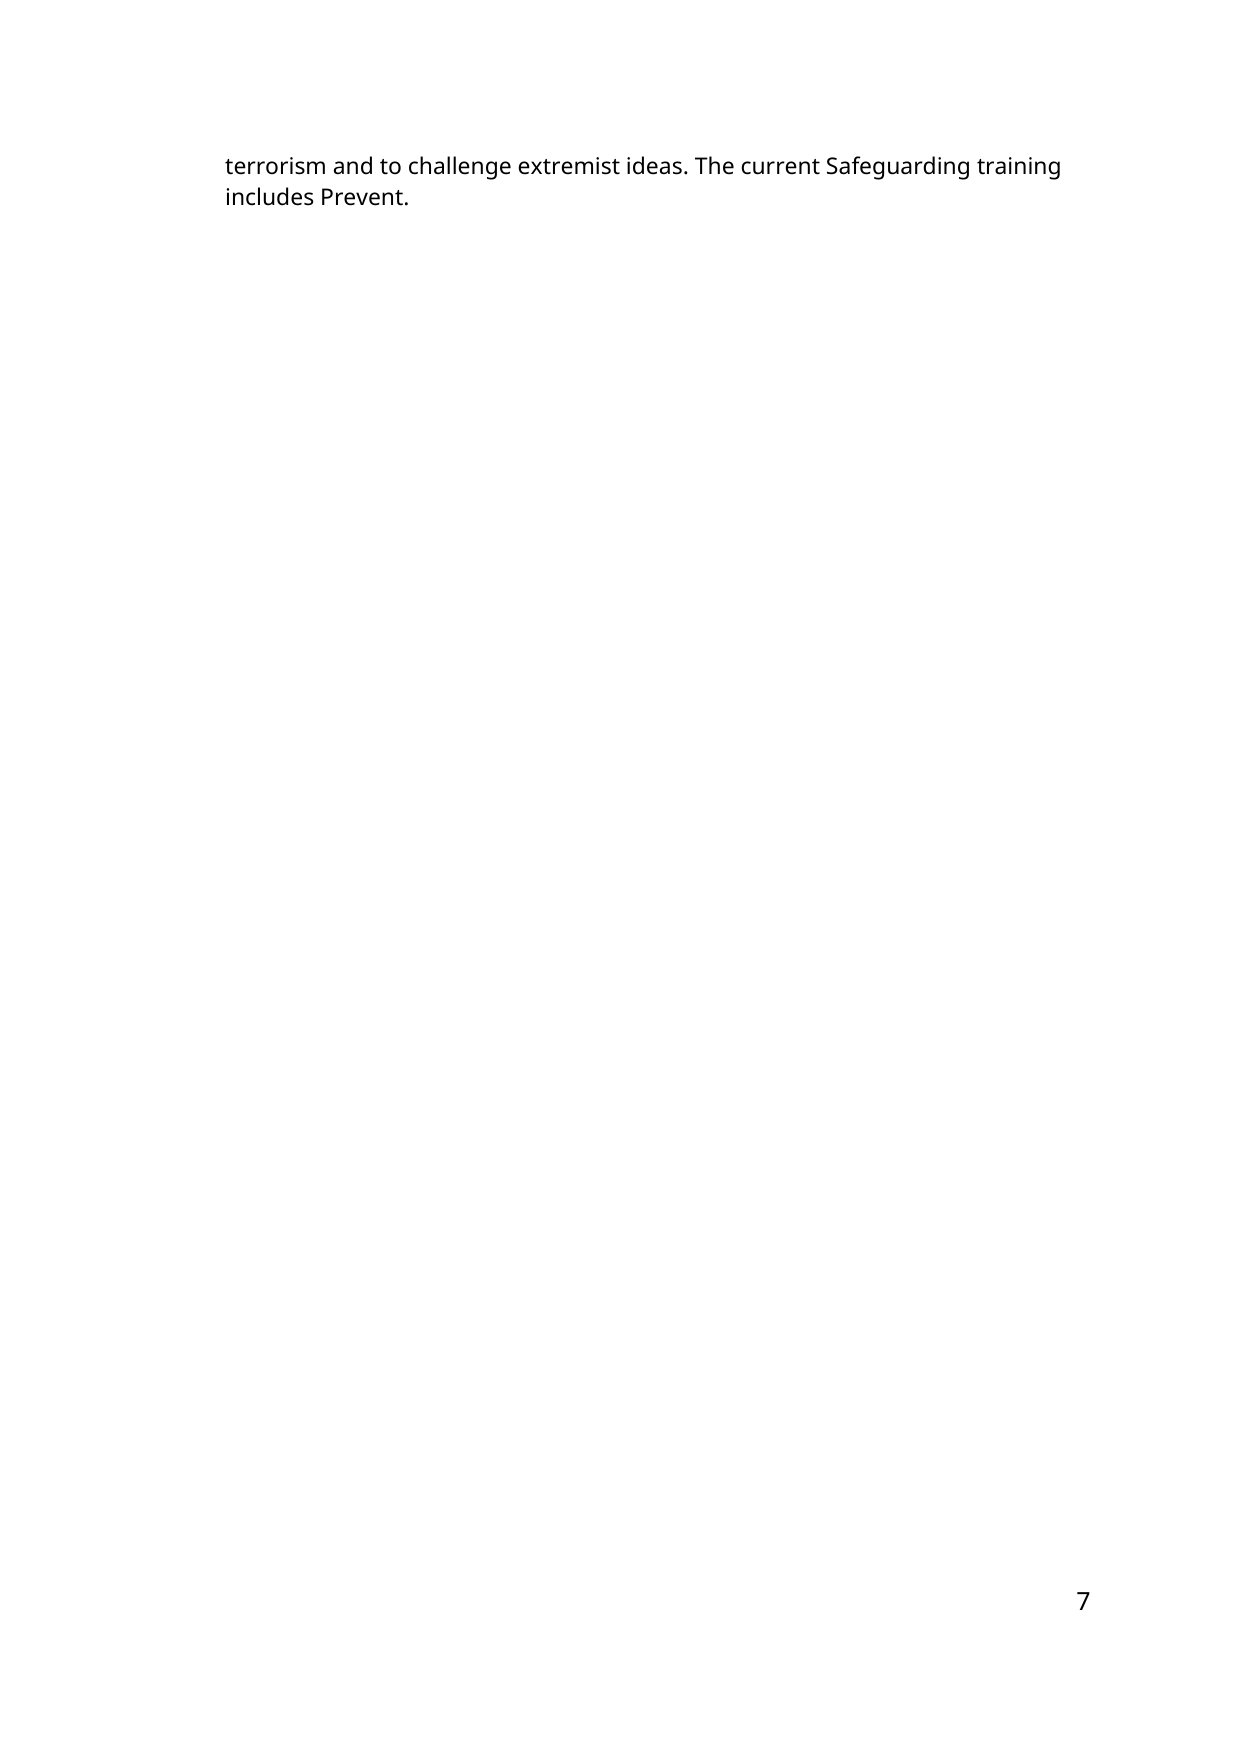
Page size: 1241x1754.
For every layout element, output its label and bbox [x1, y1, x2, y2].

text [150, 150, 1090, 212]
